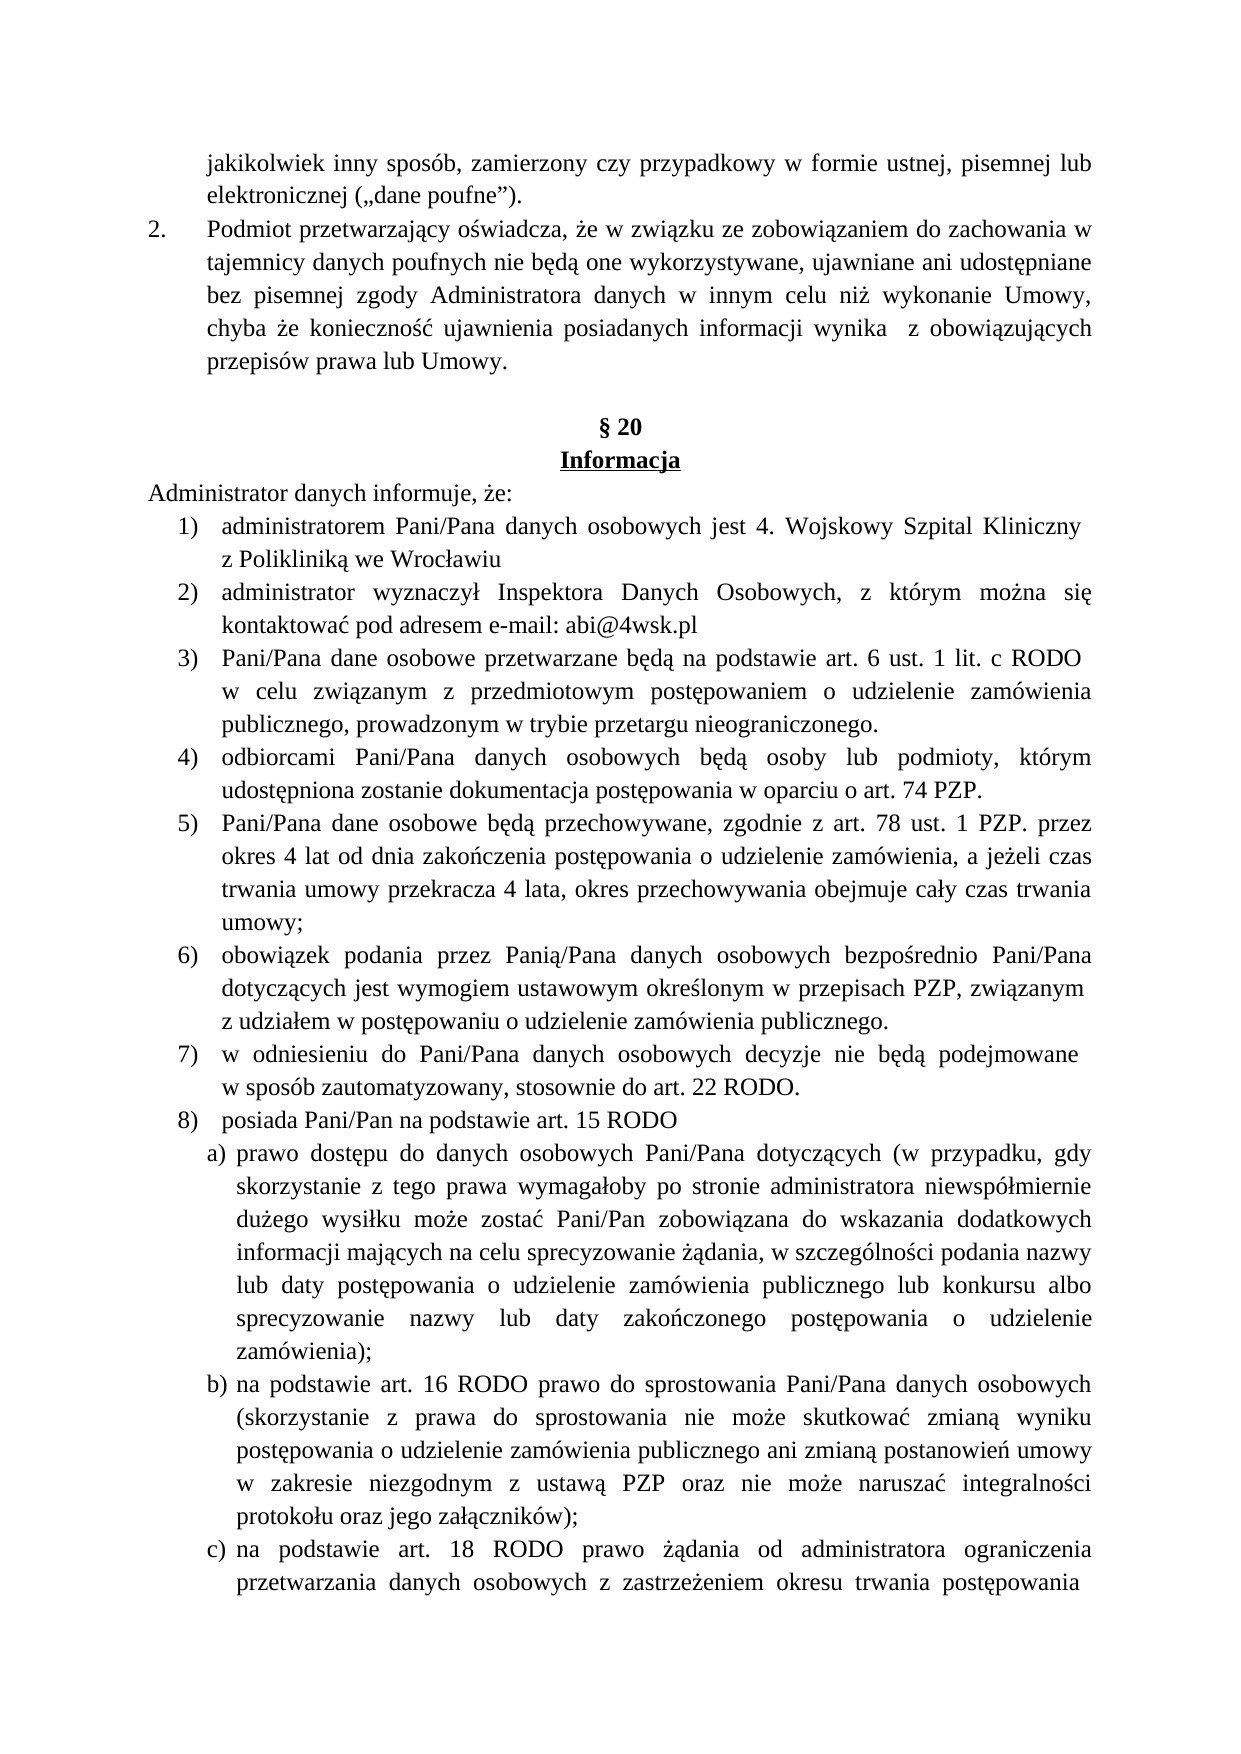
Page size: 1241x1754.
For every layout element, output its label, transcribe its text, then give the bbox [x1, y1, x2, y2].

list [207, 1534, 1093, 1596]
text Administrator danych informuje, że: [148, 478, 1093, 507]
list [148, 148, 1093, 209]
list prawo dostępu do danych osobowych Pani/Pana dotyczących (w przypadku, gdy skorzystanie z tego prawa wymagałoby po stronie administratora niewspółmiernie dużego wysiłku może zostać Pani/Pan zobowiązana do wskazania dodatkowych informacji mających na celu sprecyzowanie żądania, w szczególności podania nazwy lub daty postępowania o udzielenie zamówienia publicznego lub konkursu albo sprecyzowanie nazwy lub daty zakończonego postępowania o udzielenie zamówienia); [207, 1138, 1093, 1365]
list Podmiot przetwarzający oświadcza, że w związku ze zobowiązaniem do zachowania w tajemnicy danych poufnych nie będą one wykorzystywane, ujawniane ani udostępniane bez pisemnej zgody Administratora danych w innym celu niż wykonanie Umowy, chyba że konieczność ujawnienia posiadanych informacji wynika z obowiązujących przepisów prawa lub Umowy. [148, 214, 1093, 374]
list administrator wyznaczył Inspektora Danych Osobowych, z którym można się kontaktować pod adresem e-mail: abi@4wsk.pl [177, 577, 1093, 639]
list Pani/Pana dane osobowe będą przechowywane, zgodnie z art. 78 ust. 1 PZP. przez okres 4 lat od dnia zakończenia postępowania o udzielenie zamówienia, a jeżeli czas trwania umowy przekracza 4 lata, okres przechowywania obejmuje cały czas trwania umowy; [177, 808, 1093, 936]
list w odniesieniu do Pani/Pana danych osobowych decyzje nie będą podejmowane w sposób zautomatyzowany, stosownie do art. 22 RODO. [177, 1039, 1093, 1101]
text § 20 [148, 412, 1093, 441]
list administratorem Pani/Pana danych osobowych jest 4. Wojskowy Szpital Kliniczny z Polikliniką we Wrocławiu [177, 511, 1093, 573]
list posiada Pani/Pan na podstawie art. 15 RODO [177, 1105, 1093, 1134]
list odbiorcami Pani/Pana danych osobowych będą osoby lub podmioty, którym udostępniona zostanie dokumentacja postępowania w oparciu o art. 74 PZP. [177, 742, 1093, 804]
list Pani/Pana dane osobowe przetwarzane będą na podstawie art. 6 ust. 1 lit. c RODO w celu związanym z przedmiotowym postępowaniem o udzielenie zamówienia publicznego, prowadzonym w trybie przetargu nieograniczonego. [177, 643, 1093, 738]
list obowiązek podania przez Panią/Pana danych osobowych bezpośrednio Pani/Pana dotyczących jest wymogiem ustawowym określonym w przepisach PZP, związanym z udziałem w postępowaniu o udzielenie zamówienia publicznego. [177, 940, 1093, 1035]
text Informacja [148, 445, 1093, 473]
list na podstawie art. 16 RODO prawo do sprostowania Pani/Pana danych osobowych (skorzystanie z prawa do sprostowania nie może skutkować zmianą wyniku postępowania o udzielenie zamówienia publicznego ani zmianą postanowień umowy w zakresie niezgodnym z ustawą PZP oraz nie może naruszać integralności protokołu oraz jego załączników); [207, 1369, 1093, 1530]
